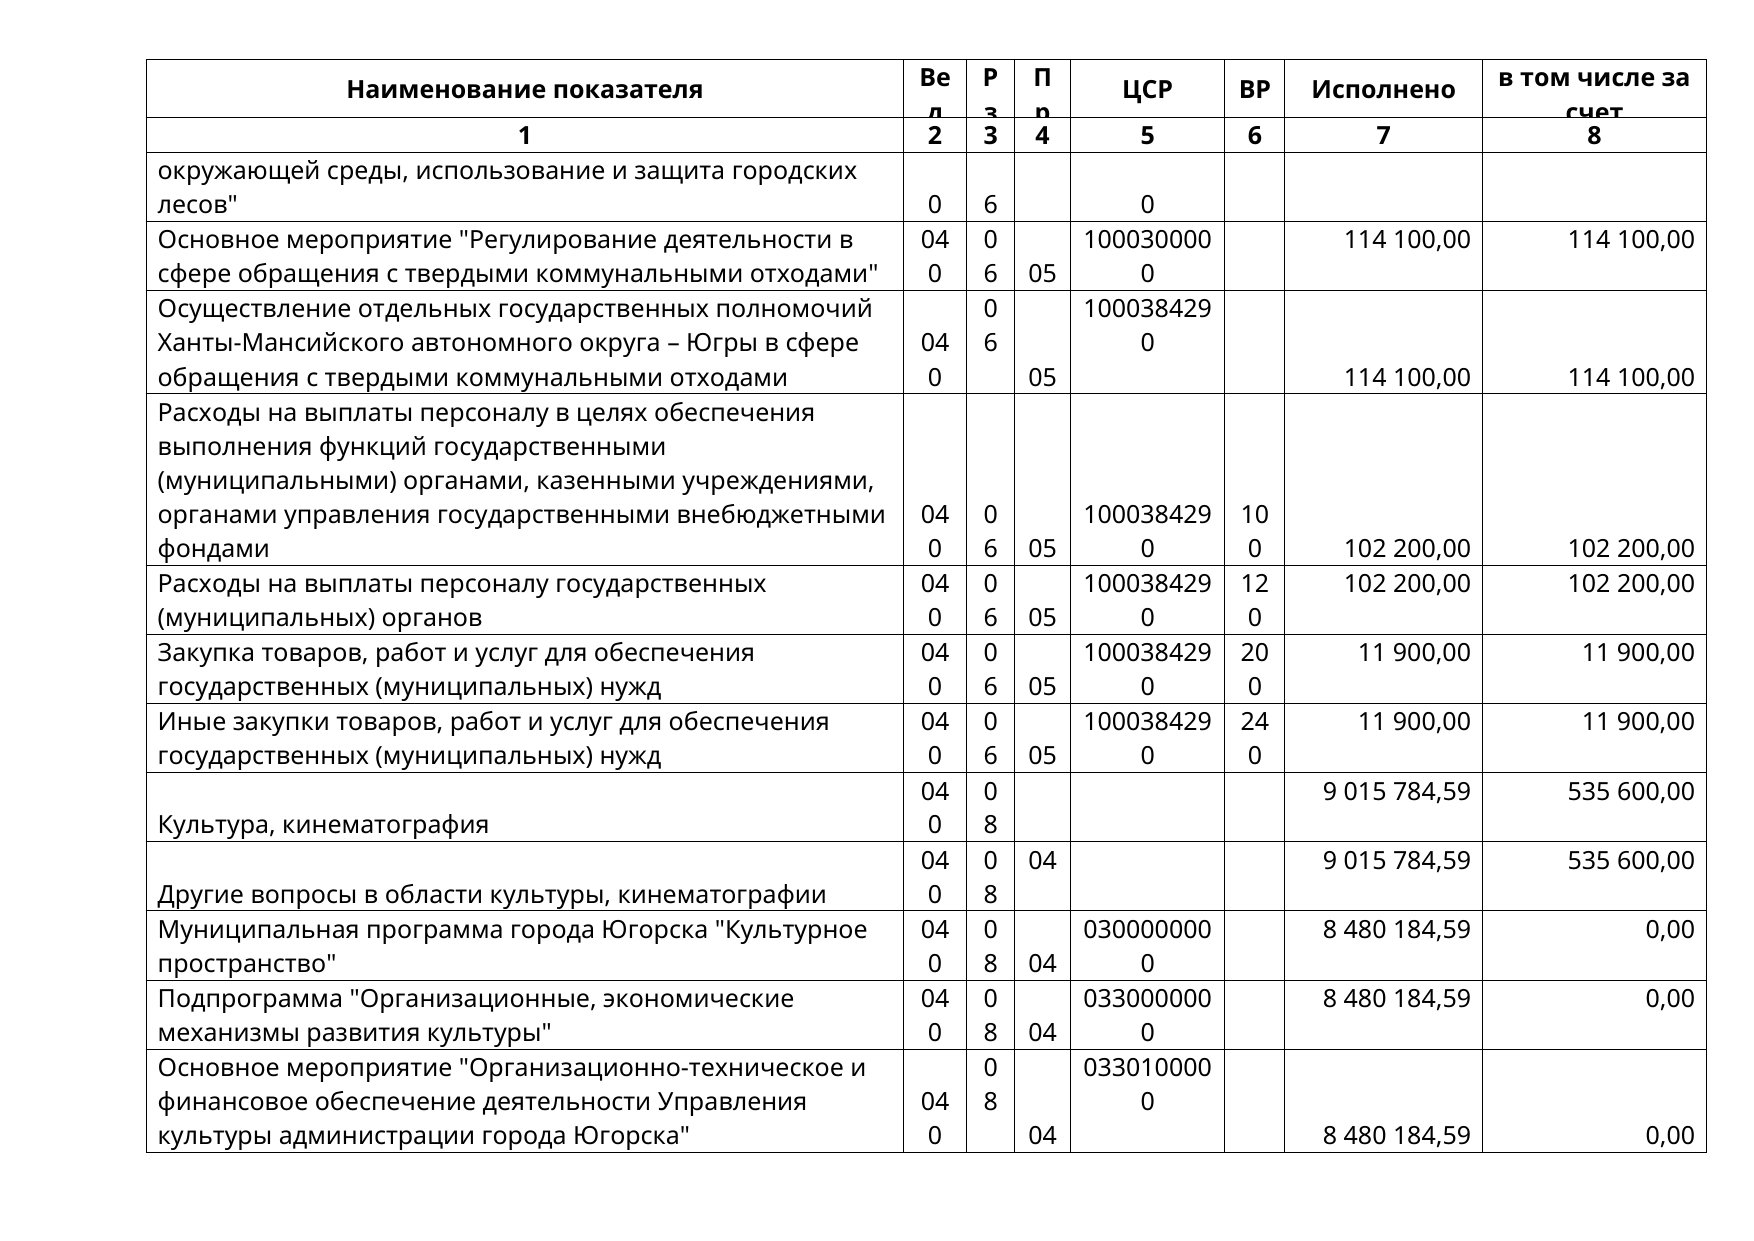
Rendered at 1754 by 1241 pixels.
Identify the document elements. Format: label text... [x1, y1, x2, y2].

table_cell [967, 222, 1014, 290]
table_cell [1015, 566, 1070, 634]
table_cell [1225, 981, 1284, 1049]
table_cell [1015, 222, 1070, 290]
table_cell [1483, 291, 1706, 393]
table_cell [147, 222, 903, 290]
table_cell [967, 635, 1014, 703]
table_header ЦСР [1071, 60, 1224, 117]
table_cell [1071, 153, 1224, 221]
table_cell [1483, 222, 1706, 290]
table_header Наименование показателя [147, 60, 903, 117]
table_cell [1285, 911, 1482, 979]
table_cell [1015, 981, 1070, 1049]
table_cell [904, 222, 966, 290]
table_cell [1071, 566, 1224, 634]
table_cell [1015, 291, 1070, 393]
table_cell 5 [1071, 118, 1224, 152]
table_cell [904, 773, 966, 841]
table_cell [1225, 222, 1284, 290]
table_header Рз [967, 60, 1014, 117]
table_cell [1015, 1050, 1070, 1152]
table_cell 2 [904, 118, 966, 152]
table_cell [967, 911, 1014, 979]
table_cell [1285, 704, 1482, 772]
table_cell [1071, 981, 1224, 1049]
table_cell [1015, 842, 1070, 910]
table_cell 4 [1015, 118, 1070, 152]
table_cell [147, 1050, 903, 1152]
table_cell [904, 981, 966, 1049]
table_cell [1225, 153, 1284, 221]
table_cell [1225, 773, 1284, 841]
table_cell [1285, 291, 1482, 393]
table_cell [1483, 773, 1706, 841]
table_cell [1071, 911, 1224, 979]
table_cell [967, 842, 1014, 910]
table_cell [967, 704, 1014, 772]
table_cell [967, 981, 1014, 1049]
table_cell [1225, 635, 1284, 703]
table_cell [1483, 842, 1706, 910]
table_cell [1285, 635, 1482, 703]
table_header Пр [1015, 60, 1070, 117]
table_cell 6 [1225, 118, 1284, 152]
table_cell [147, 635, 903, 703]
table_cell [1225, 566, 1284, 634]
table_cell 8 [1483, 118, 1706, 152]
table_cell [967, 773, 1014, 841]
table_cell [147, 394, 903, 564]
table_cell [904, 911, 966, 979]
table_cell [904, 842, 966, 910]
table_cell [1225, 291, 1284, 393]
table_cell 1 [147, 118, 903, 152]
table_header Исполнено [1285, 60, 1482, 117]
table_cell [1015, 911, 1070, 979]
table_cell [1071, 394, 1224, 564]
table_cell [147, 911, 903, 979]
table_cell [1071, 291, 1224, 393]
table_cell 7 [1285, 118, 1482, 152]
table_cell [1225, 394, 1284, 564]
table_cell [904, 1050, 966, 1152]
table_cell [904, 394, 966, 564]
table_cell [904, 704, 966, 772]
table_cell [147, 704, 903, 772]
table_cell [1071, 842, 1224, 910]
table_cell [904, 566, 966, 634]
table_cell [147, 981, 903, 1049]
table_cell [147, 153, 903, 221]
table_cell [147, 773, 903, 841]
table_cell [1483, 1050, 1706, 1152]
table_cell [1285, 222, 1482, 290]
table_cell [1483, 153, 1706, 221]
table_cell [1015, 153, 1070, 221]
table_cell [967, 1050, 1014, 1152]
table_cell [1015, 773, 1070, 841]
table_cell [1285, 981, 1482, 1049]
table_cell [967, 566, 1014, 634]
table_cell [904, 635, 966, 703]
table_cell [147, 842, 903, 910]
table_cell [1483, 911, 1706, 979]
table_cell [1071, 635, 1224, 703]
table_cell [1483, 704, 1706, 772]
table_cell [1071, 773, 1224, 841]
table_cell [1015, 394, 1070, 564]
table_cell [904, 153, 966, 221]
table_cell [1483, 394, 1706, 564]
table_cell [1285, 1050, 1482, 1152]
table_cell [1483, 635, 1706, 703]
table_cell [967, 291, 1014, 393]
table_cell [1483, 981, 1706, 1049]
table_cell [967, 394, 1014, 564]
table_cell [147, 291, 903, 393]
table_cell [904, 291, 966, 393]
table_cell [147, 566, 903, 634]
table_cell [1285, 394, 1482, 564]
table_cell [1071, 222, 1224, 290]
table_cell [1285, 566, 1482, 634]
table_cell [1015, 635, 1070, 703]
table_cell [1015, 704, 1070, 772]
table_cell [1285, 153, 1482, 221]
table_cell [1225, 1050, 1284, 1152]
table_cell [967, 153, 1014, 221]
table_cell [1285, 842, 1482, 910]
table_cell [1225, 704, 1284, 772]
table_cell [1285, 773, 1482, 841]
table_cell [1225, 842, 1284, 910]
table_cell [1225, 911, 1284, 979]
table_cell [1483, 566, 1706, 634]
table_header ВР [1225, 60, 1284, 117]
table_cell 3 [967, 118, 1014, 152]
table_header Вед [904, 60, 966, 117]
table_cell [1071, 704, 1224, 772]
table_header в том числе за счет субвенций [1483, 60, 1706, 117]
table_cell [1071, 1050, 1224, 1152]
